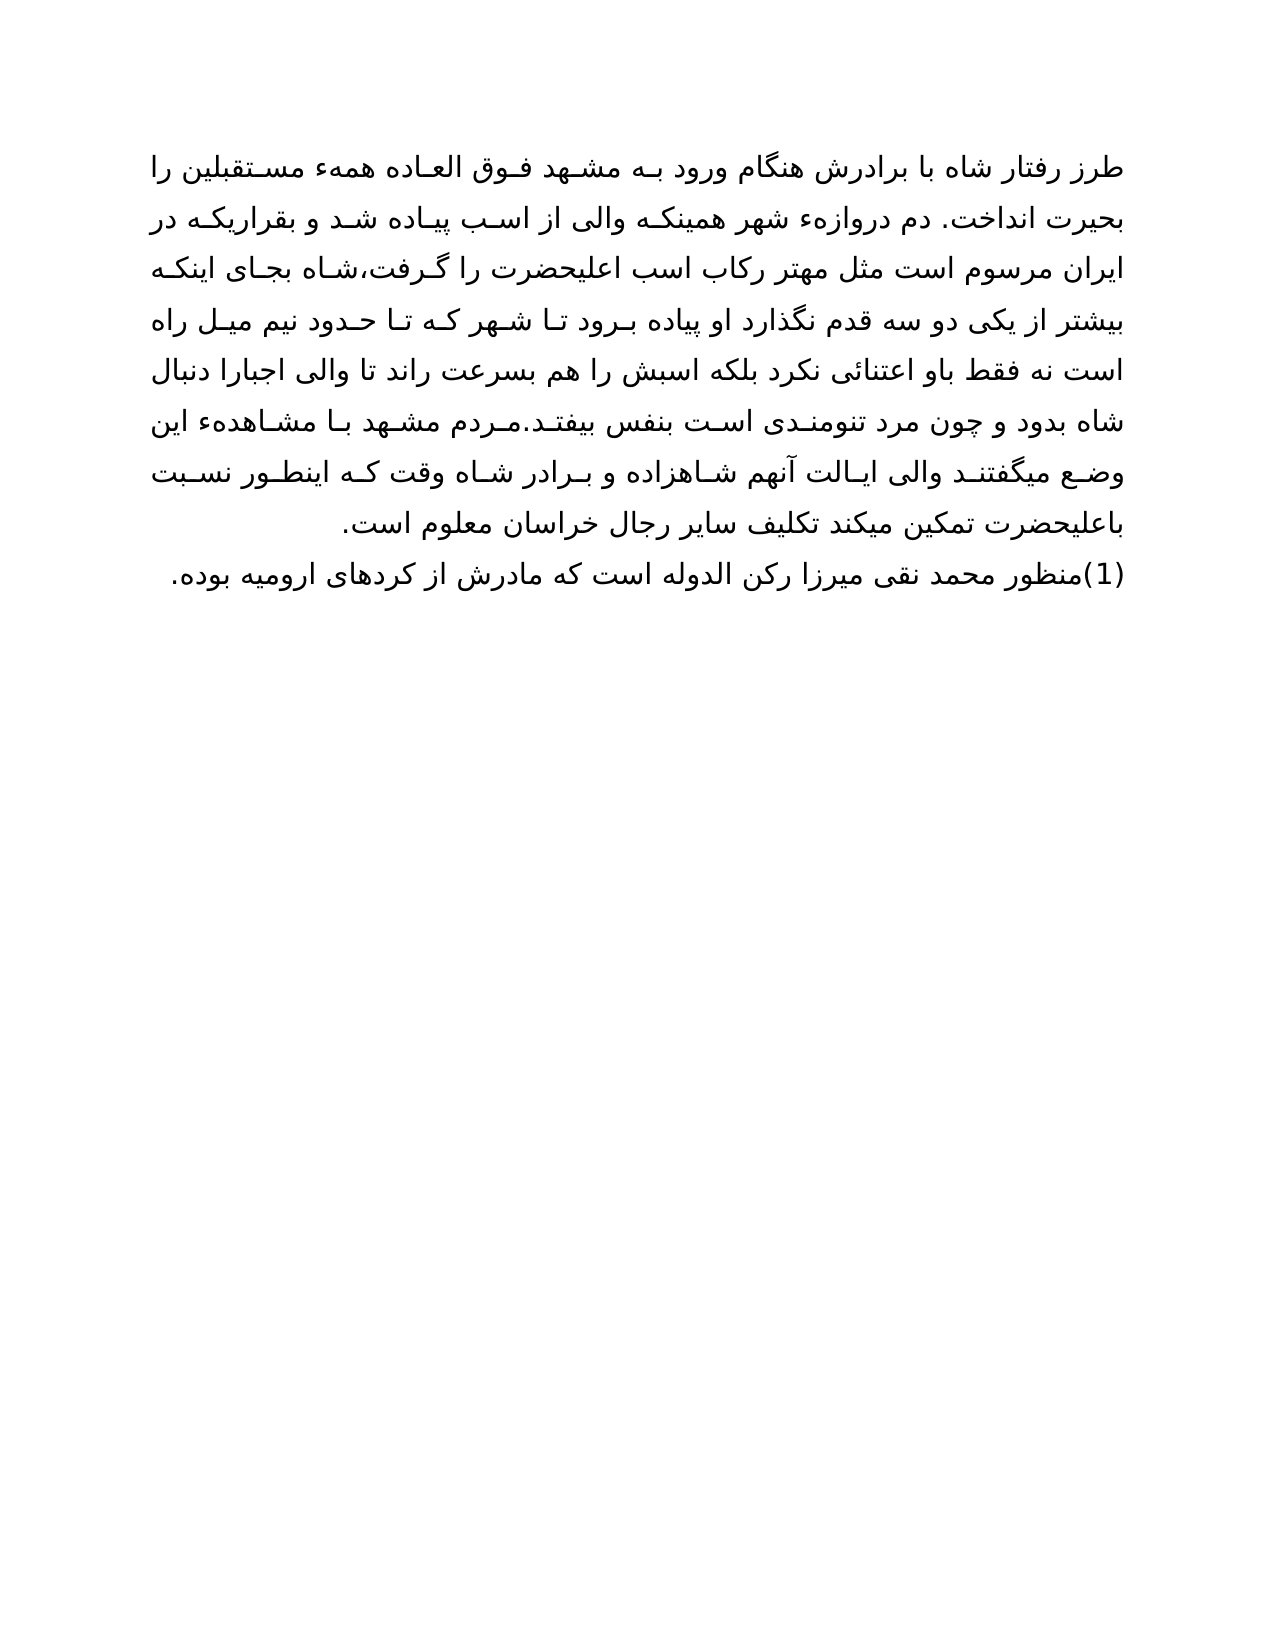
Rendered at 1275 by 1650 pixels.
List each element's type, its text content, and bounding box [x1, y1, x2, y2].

text (1)منظور محمد نقی میرزا رکن الدوله است که مادرش از کردهای ارومیه بوده. [150, 557, 1125, 591]
text طرز رفتار شاه با برادرش هنگام ورود به مشهد فوق العاده همهء مستقبلین را بحیرت انداخت. دم دروازهء شهر همینکه والی از اسب پیاده شد و بقراریکه در ایران مرسوم است مثل مهتر رکاب اسب‏ اعلیحضرت را گرفت،شاه بجای اینکه بیشتر از یکی دو سه قدم نگذارد او پیاده برود تا شهر که تا حدود نیم میل راه است نه فقط باو اعتنائی نکرد بلکه اسبش را هم بسرعت راند تا والی اجبارا دنبال شاه بدود و چون مرد تنومندی است بنفس بیفتد.مردم مشهد با مشاهدهء این وضع میگفتند والی ایالت آنهم شاهزاده و برادر شاه وقت که اینطور نسبت باعلیحضرت تمکین میکند تکلیف سایر رجال خراسان معلوم است. [150, 150, 1125, 541]
